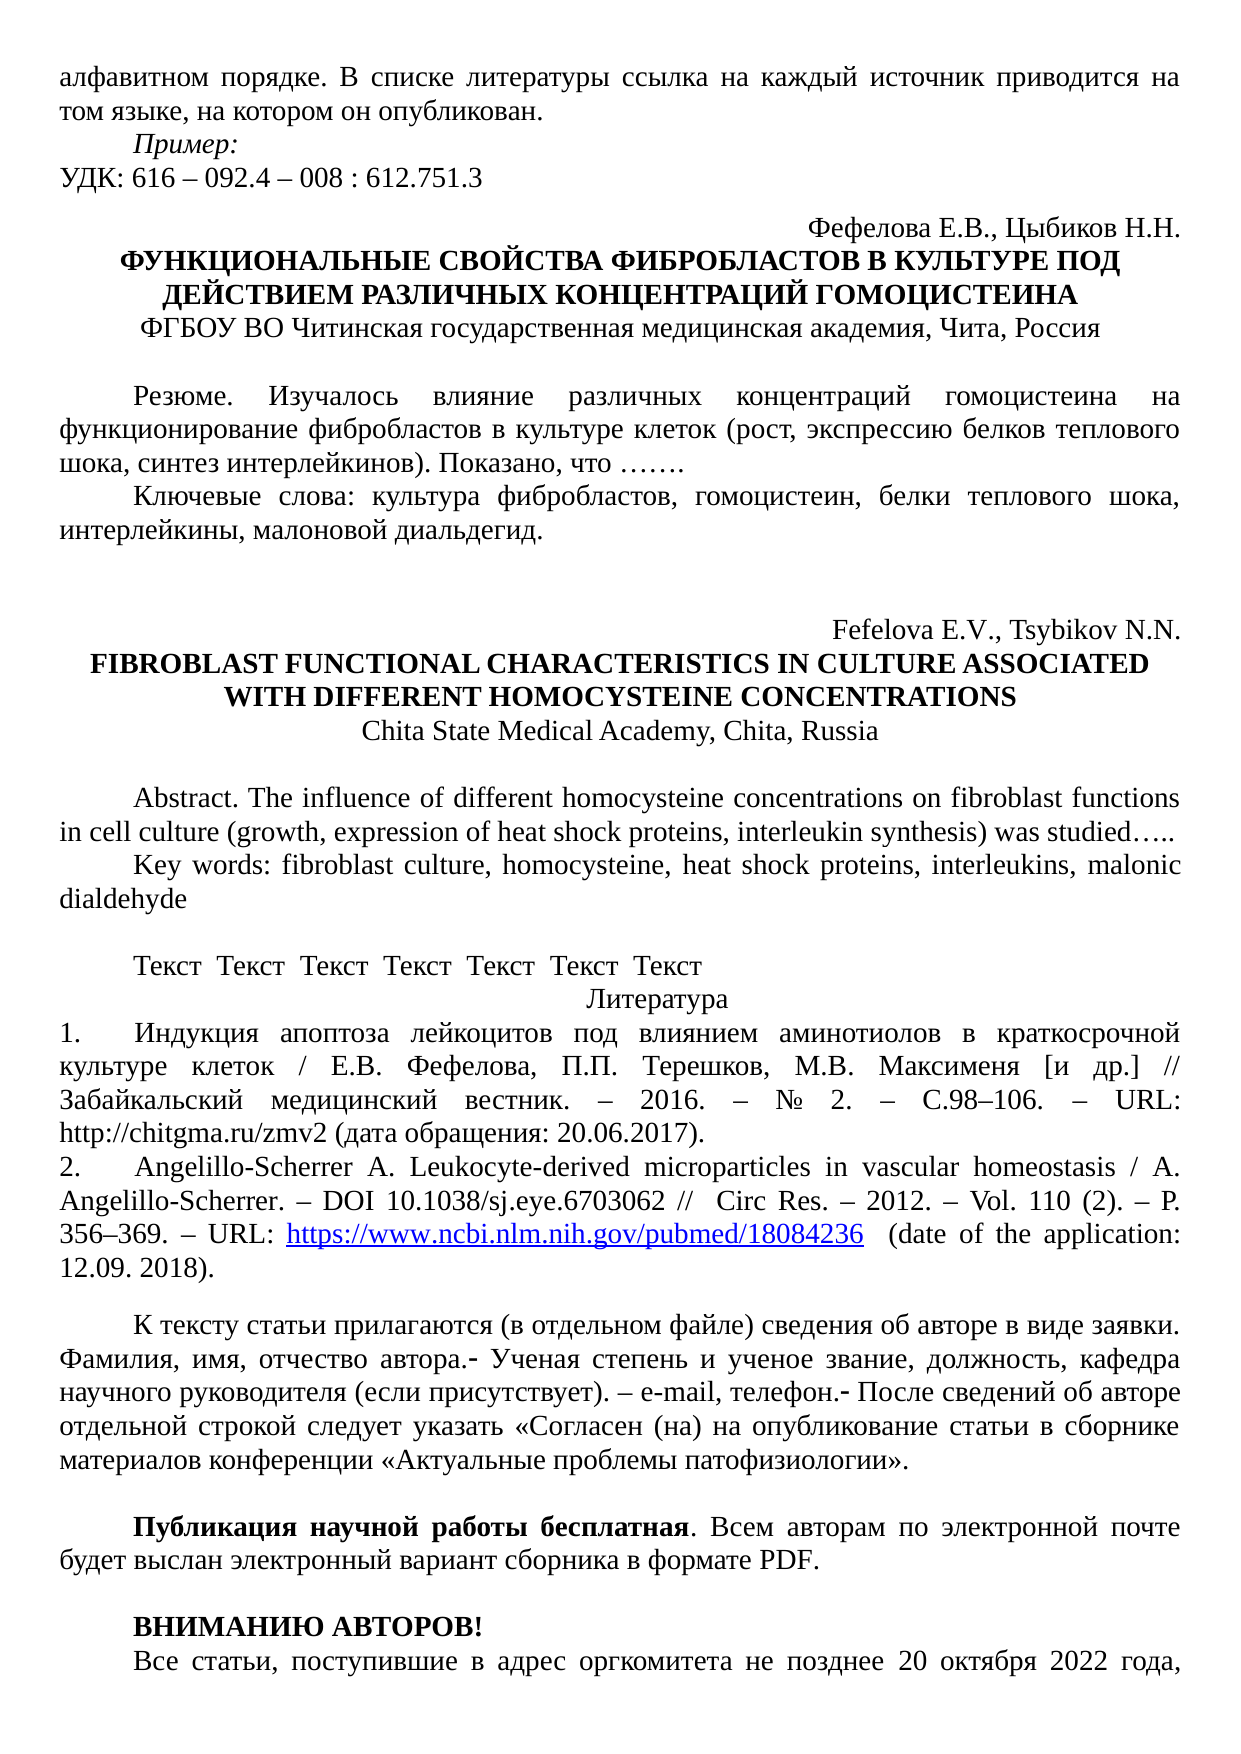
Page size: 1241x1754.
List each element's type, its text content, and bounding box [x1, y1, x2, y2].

text Ключевые слова: культура фибробластов, гомоцистеин, белки теплового шока, интерлейкины, малоновой диальдегид. [59, 478, 1181, 545]
text Фефелова Е.В., Цыбиков Н.Н. [59, 210, 1181, 243]
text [59, 59, 1181, 126]
list Angelillo-Scherrer A. Leukocyte-derived microparticles in vascular homeostasis / А. Angelillo-Scherrer. – DOI 10.1038/sj.eye.6703062 // Circ Res. – 2012. – Vol. 110 (2). – Р. 356–369. – URL: https://www.ncbi.nlm.nih.gov/pubmed/18084236 (date of the application: 12.09. 2018). [59, 1149, 1181, 1283]
text ВНИМАНИЮ АВТОРОВ! [59, 1609, 1181, 1643]
text ФУНКЦИОНАЛЬНЫЕ СВОЙСТВА ФИБРОБЛАСТОВ В КУЛЬТУРЕ ПОД ДЕЙСТВИЕМ РАЗЛИЧНЫХ КОНЦЕНТРАЦИЙ ГОМОЦИСТЕИНА [59, 243, 1181, 311]
text Abstract. The influence of different homocysteine concentrations on fibroblast functions in cell culture (growth, expression of heat shock proteins, interleukin synthesis) was studied….. [59, 780, 1181, 847]
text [59, 1643, 1181, 1677]
text Текст Текст Текст Текст Текст Текст Текст [59, 948, 1181, 981]
text Литература [59, 981, 1181, 1015]
text Key words: fibroblast culture, homocysteine, heat shock proteins, interleukins, malonic dialdehyde [59, 847, 1181, 914]
text ФГБОУ ВО Читинская государственная медицинская академия, Чита, Россия [59, 311, 1181, 344]
text Chita State Medical Academy, Chita, Russia [59, 713, 1181, 747]
text Fefelova E.V., Tsybikov N.N. [59, 612, 1181, 646]
text УДК: 616 – 092.4 – 008 : 612.751.3 [59, 160, 1181, 193]
list Индукция апоптоза лейкоцитов под влиянием аминотиолов в краткосрочной культуре клеток / Е.В. Фефелова, П.П. Терешков, М.В. Максименя [и др.] // Забайкальский медицинский вестник. – 2016. – № 2. – С.98–106. – URL: http://chitgma.ru/zmv2 (дата обращения: 20.06.2017). [59, 1015, 1181, 1149]
text К тексту статьи прилагаются (в отдельном файле) сведения об авторе в виде заявки. Фамилия, имя, отчество автора. Ученая степень и ученое звание, должность, кафедра научного руководителя (если присутствует). – e-mail, телефон. После сведений об авторе отдельной строкой следует указать «Согласен (на) на опубликование статьи в сборнике материалов конференции «Актуальные проблемы патофизиологии». [59, 1307, 1181, 1475]
text Публикация научной работы бесплатная. Всем авторам по электронной почте будет выслан электронный вариант сборника в формате PDF. [59, 1509, 1181, 1576]
text Резюме. Изучалось влияние различных концентраций гомоцистеина на функционирование фибробластов в культуре клеток (рост, экспрессию белков теплового шока, синтез интерлейкинов). Показано, что ……. [59, 378, 1181, 478]
text Пример: [59, 126, 1181, 160]
text FIBROBLAST FUNCTIONAL CHARACTERISTICS IN CULTURE ASSOCIATED WITH DIFFERENT HOMOCYSTEINE CONCENTRATIONS [59, 646, 1181, 713]
